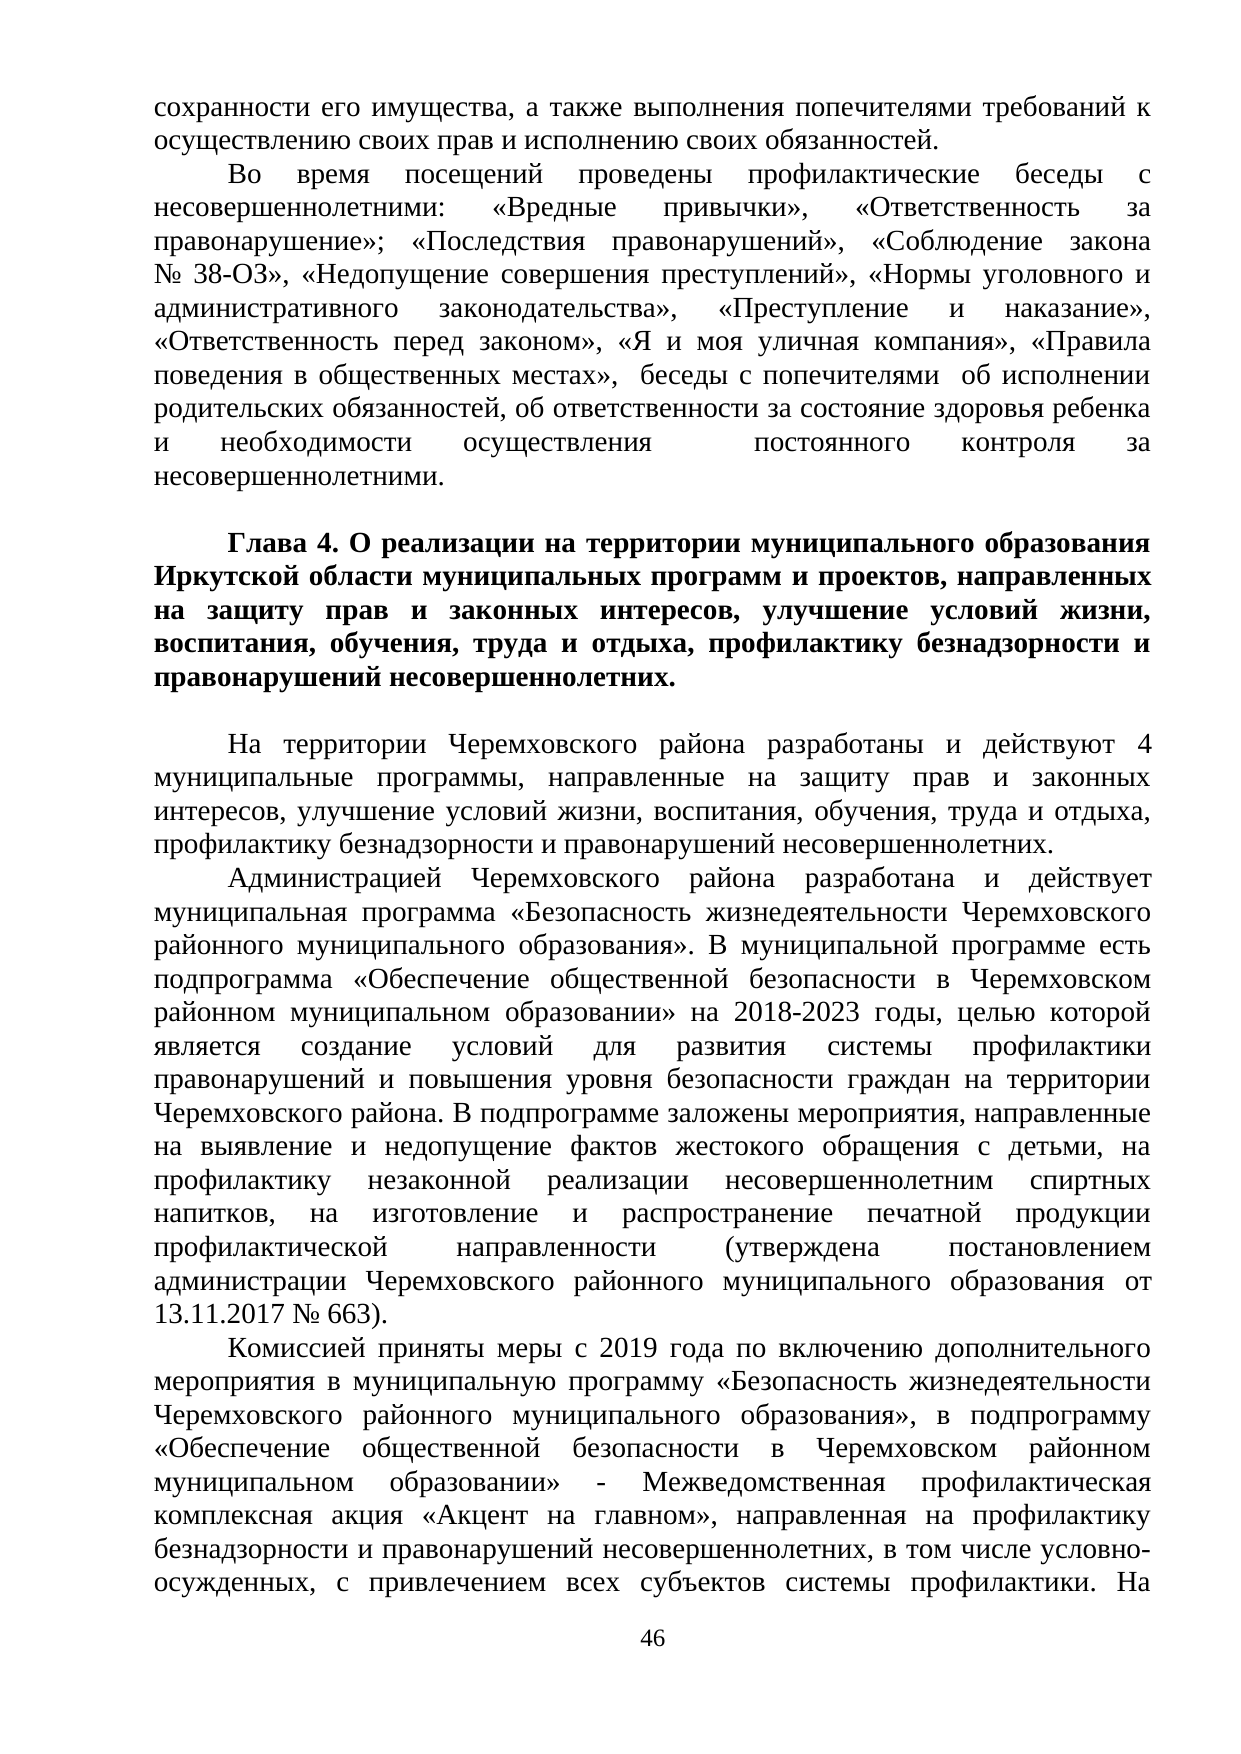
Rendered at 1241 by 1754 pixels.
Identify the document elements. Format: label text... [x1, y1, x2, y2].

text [153, 89, 1152, 156]
text Глава 4. О реализации на территории муниципального образования Иркутской области муниципальных программ и проектов, направленных на защиту прав и законных интересов, улучшение условий жизни, воспитания, обучения, труда и отдыха, профилактику безнадзорности и правонарушений несовершеннолетних. [153, 525, 1152, 692]
text Администрацией Черемховского района разработана и действует муниципальная программа «Безопасность жизнедеятельности Черемховского районного муниципального образования». В муниципальной программе есть подпрограмма «Обеспечение общественной безопасности в Черемховском районном муниципальном образовании» на 2018-2023 годы, целью которой является создание условий для развития системы профилактики правонарушений и повышения уровня безопасности граждан на территории Черемховского района. В подпрограмме заложены мероприятия, направленные на выявление и недопущение фактов жестокого обращения с детьми, на профилактику незаконной реализации несовершеннолетним спиртных напитков, на изготовление и распространение печатной продукции профилактической направленности (утверждена постановлением администрации Черемховского районного муниципального образования от 13.11.2017 № 663). [153, 860, 1152, 1330]
text Во время посещений проведены профилактические беседы с несовершеннолетними: «Вредные привычки», «Ответственность за правонарушение»; «Последствия правонарушений», «Соблюдение закона № 38-ОЗ», «Недопущение совершения преступлений», «Нормы уголовного и административного законодательства», «Преступление и наказание», «Ответственность перед законом», «Я и моя уличная компания», «Правила поведения в общественных местах», беседы с попечителями об исполнении родительских обязанностей, об ответственности за состояние здоровья ребенка и необходимости осуществления постоянного контроля за несовершеннолетними. [153, 156, 1152, 491]
text На территории Черемховского района разработаны и действуют 4 муниципальные программы, направленные на защиту прав и законных интересов, улучшение условий жизни, воспитания, обучения, труда и отдыха, профилактику безнадзорности и правонарушений несовершеннолетних. [153, 726, 1152, 860]
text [153, 1330, 1152, 1598]
